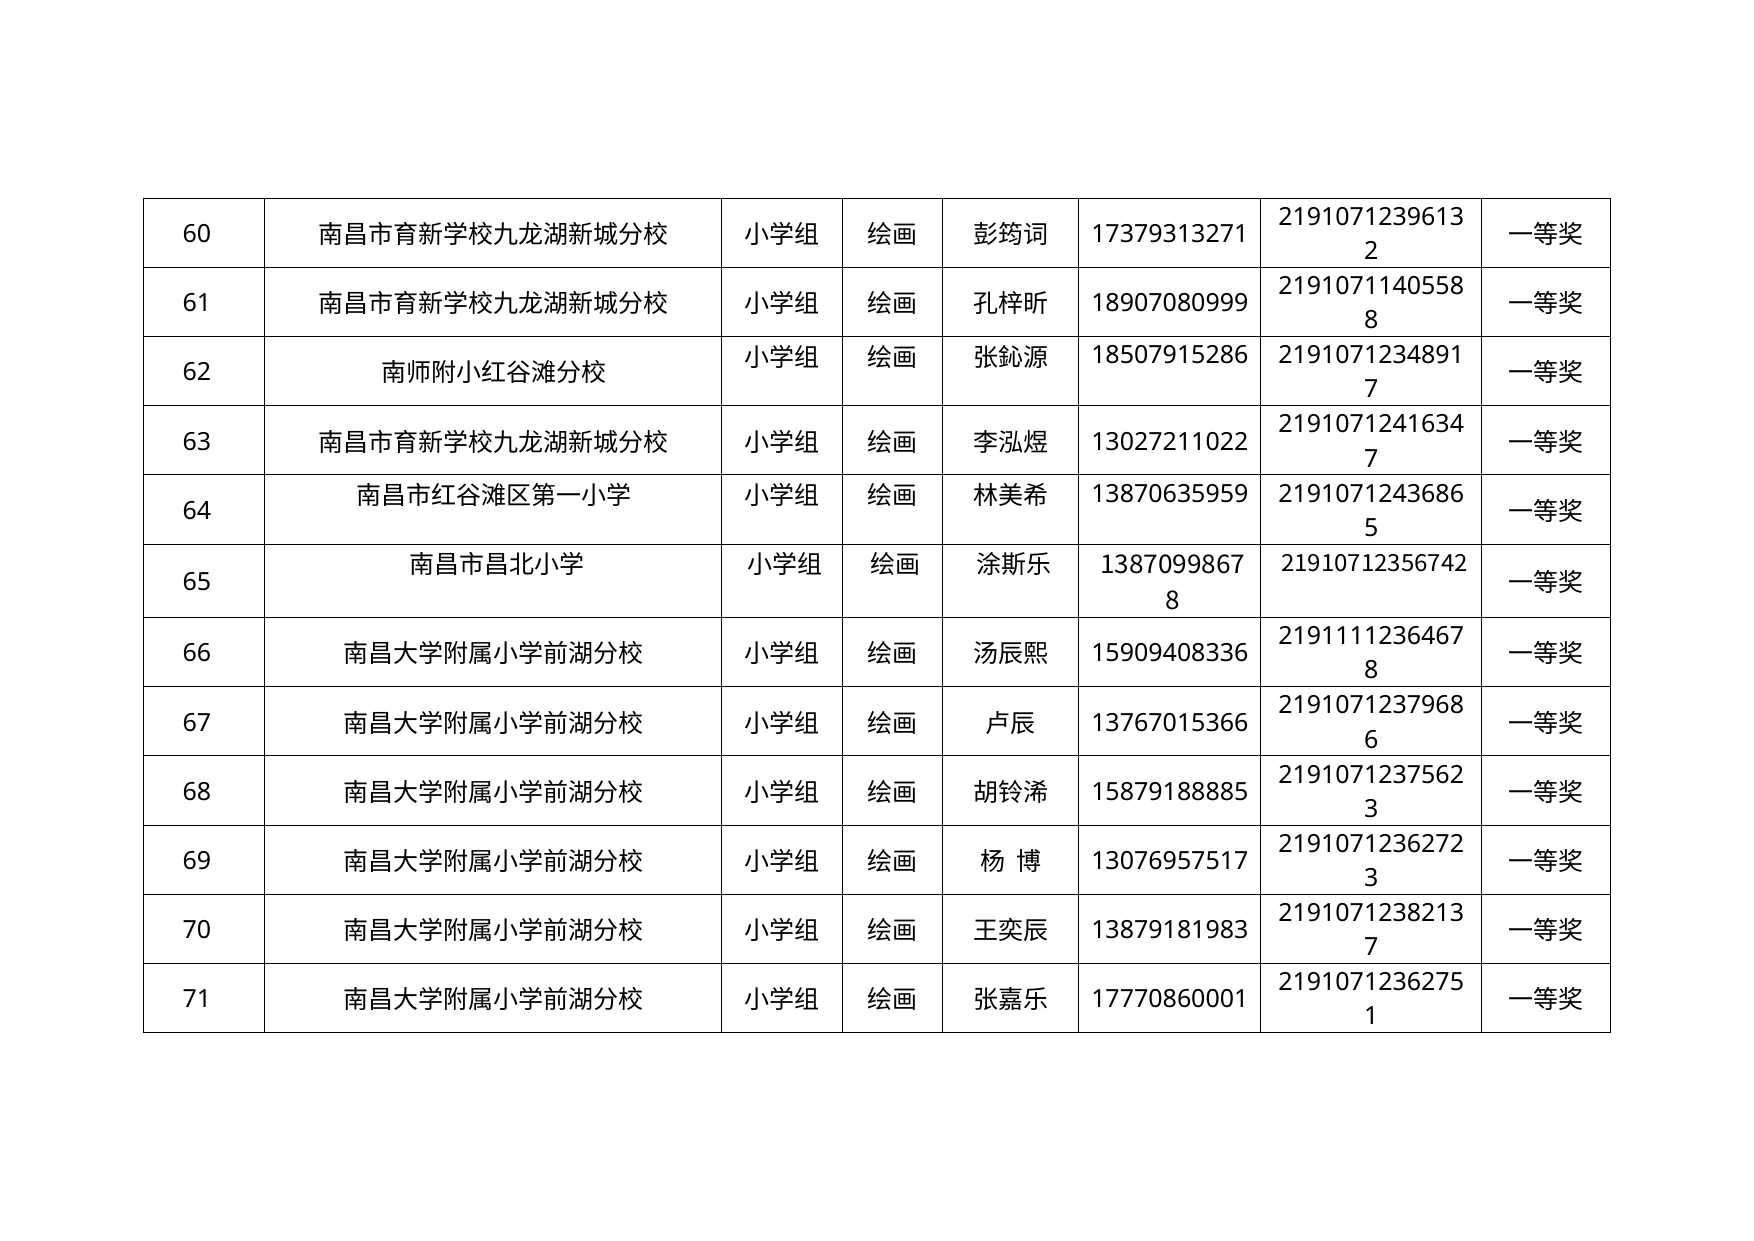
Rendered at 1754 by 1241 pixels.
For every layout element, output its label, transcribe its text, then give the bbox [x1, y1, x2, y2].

table_cell 涂斯乐 [943, 545, 1078, 617]
table_cell 小学组 [722, 199, 842, 267]
table_cell 一等奖 [1482, 618, 1610, 686]
table_cell 15879188885 [1079, 756, 1260, 824]
table_cell 绘画 [843, 545, 942, 617]
table_cell 小学组 [722, 475, 842, 543]
table_cell 13879181983 [1079, 895, 1260, 963]
table_cell 南昌市昌北小学 [265, 545, 721, 617]
table_cell 一等奖 [1482, 475, 1610, 543]
table_cell 绘画 [843, 268, 942, 336]
table_cell 绘画 [843, 895, 942, 963]
table_cell 小学组 [722, 756, 842, 824]
table_cell 一等奖 [1482, 826, 1610, 894]
table_cell 绘画 [843, 618, 942, 686]
table_cell [144, 199, 264, 267]
table_cell 南昌大学附属小学前湖分校 [265, 895, 721, 963]
table_cell 13870998678 [1079, 545, 1260, 617]
table_cell 21910712396132 [1261, 199, 1481, 267]
table_cell 小学组 [722, 618, 842, 686]
table_cell 张鈊源 [943, 337, 1078, 405]
table_cell 绘画 [843, 199, 942, 267]
table_cell 一等奖 [1482, 895, 1610, 963]
table_cell [144, 475, 264, 543]
table_cell 小学组 [722, 895, 842, 963]
table_cell 小学组 [722, 687, 842, 755]
table_cell 南昌大学附属小学前湖分校 [265, 756, 721, 824]
table_cell 18907080999 [1079, 268, 1260, 336]
table_cell 南昌大学附属小学前湖分校 [265, 687, 721, 755]
table_cell 21910712362751 [1261, 964, 1481, 1032]
table_cell 21910712348917 [1261, 337, 1481, 405]
table_cell 一等奖 [1482, 337, 1610, 405]
table_cell 一等奖 [1482, 268, 1610, 336]
table_cell 林美希 [943, 475, 1078, 543]
table_cell 杨 博 [943, 826, 1078, 894]
table_cell 李泓煜 [943, 406, 1078, 474]
table_cell 南昌市育新学校九龙湖新城分校 [265, 199, 721, 267]
table_cell 13076957517 [1079, 826, 1260, 894]
table_cell 南昌大学附属小学前湖分校 [265, 826, 721, 894]
table_cell 一等奖 [1482, 756, 1610, 824]
table_cell 绘画 [843, 826, 942, 894]
table_cell [144, 545, 264, 617]
table_cell 小学组 [722, 268, 842, 336]
table_cell 张嘉乐 [943, 964, 1078, 1032]
table_cell [144, 756, 264, 824]
table_cell 21911112364678 [1261, 618, 1481, 686]
table_cell 南昌大学附属小学前湖分校 [265, 618, 721, 686]
table_cell 南昌大学附属小学前湖分校 [265, 964, 721, 1032]
table_cell 卢辰 [943, 687, 1078, 755]
table_cell 绘画 [843, 337, 942, 405]
table_cell 一等奖 [1482, 406, 1610, 474]
table_cell 南师附小红谷滩分校 [265, 337, 721, 405]
table_cell 汤辰熙 [943, 618, 1078, 686]
table_cell 绘画 [843, 756, 942, 824]
table_cell 13027211022 [1079, 406, 1260, 474]
table_cell [144, 826, 264, 894]
table_cell 21910712375623 [1261, 756, 1481, 824]
table_cell [144, 337, 264, 405]
table_cell 一等奖 [1482, 964, 1610, 1032]
table_cell 胡铃浠 [943, 756, 1078, 824]
table_cell 绘画 [843, 964, 942, 1032]
table_cell 18507915286 [1079, 337, 1260, 405]
table_cell 南昌市红谷滩区第一小学 [265, 475, 721, 543]
table_cell 21910712379686 [1261, 687, 1481, 755]
table_cell [144, 618, 264, 686]
table_cell [144, 687, 264, 755]
table_cell [144, 268, 264, 336]
table_cell 21910712416347 [1261, 406, 1481, 474]
table_cell 21910712382137 [1261, 895, 1481, 963]
table_cell 一等奖 [1482, 545, 1610, 617]
table_cell 小学组 [722, 826, 842, 894]
table_cell 小学组 [722, 406, 842, 474]
table_cell 绘画 [843, 687, 942, 755]
table_cell 17770860001 [1079, 964, 1260, 1032]
table_cell 绘画 [843, 406, 942, 474]
table_cell 17379313271 [1079, 199, 1260, 267]
table_cell 21910712362723 [1261, 826, 1481, 894]
table_cell 13870635959 [1079, 475, 1260, 543]
table_cell 绘画 [843, 475, 942, 543]
table_cell 王奕辰 [943, 895, 1078, 963]
table_cell 小学组 [722, 545, 842, 617]
table_cell 彭筠词 [943, 199, 1078, 267]
table_cell 15909408336 [1079, 618, 1260, 686]
table_cell [144, 406, 264, 474]
table_cell 小学组 [722, 964, 842, 1032]
table_cell 一等奖 [1482, 199, 1610, 267]
table_cell 21910712436865 [1261, 475, 1481, 543]
table_cell 21910711405588 [1261, 268, 1481, 336]
table_cell 一等奖 [1482, 687, 1610, 755]
table_cell [144, 895, 264, 963]
table_cell 南昌市育新学校九龙湖新城分校 [265, 268, 721, 336]
table_cell 南昌市育新学校九龙湖新城分校 [265, 406, 721, 474]
table_cell [144, 964, 264, 1032]
table_cell 小学组 [722, 337, 842, 405]
table_cell 21910712356742 [1261, 545, 1481, 617]
table_cell 13767015366 [1079, 687, 1260, 755]
table_cell 孔梓昕 [943, 268, 1078, 336]
